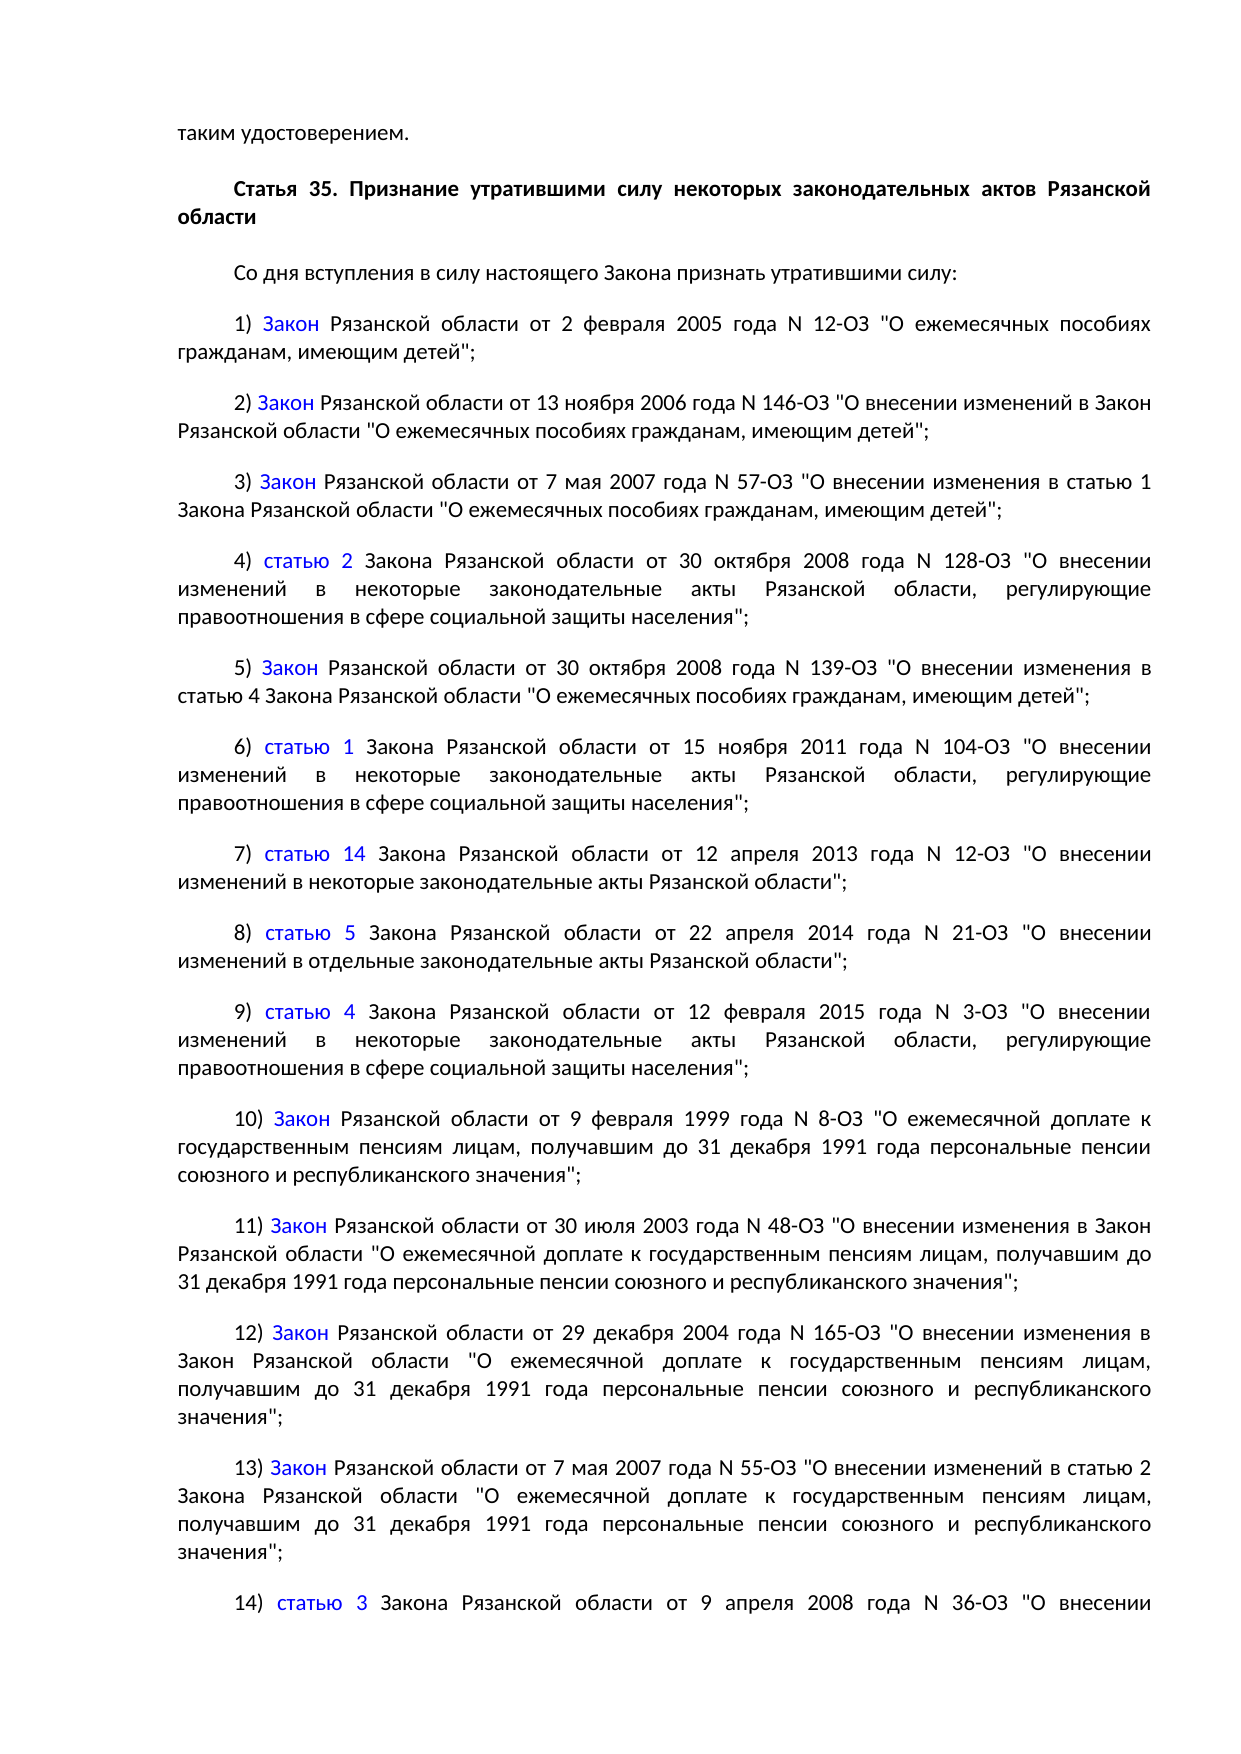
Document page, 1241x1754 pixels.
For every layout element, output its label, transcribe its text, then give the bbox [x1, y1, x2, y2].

text 3) Закон Рязанской области от 7 мая 2007 года N 57-ОЗ "О внесении изменения в статью 1 Закона Рязанской области "О ежемесячных пособиях гражданам, имеющим детей"; [177, 467, 1152, 523]
text 2) Закон Рязанской области от 13 ноября 2006 года N 146-ОЗ "О внесении изменений в Закон Рязанской области "О ежемесячных пособиях гражданам, имеющим детей"; [177, 388, 1152, 444]
text 8) статью 5 Закона Рязанской области от 22 апреля 2014 года N 21-ОЗ "О внесении изменений в отдельные законодательные акты Рязанской области"; [177, 918, 1152, 974]
text 11) Закон Рязанской области от 30 июля 2003 года N 48-ОЗ "О внесении изменения в Закон Рязанской области "О ежемесячной доплате к государственным пенсиям лицам, получавшим до 31 декабря 1991 года персональные пенсии союзного и республиканского значения"; [177, 1211, 1152, 1295]
text 6) статью 1 Закона Рязанской области от 15 ноября 2011 года N 104-ОЗ "О внесении изменений в некоторые законодательные акты Рязанской области, регулирующие правоотношения в сфере социальной защиты населения"; [177, 732, 1152, 816]
text 1) Закон Рязанской области от 2 февраля 2005 года N 12-ОЗ "О ежемесячных пособиях гражданам, имеющим детей"; [177, 309, 1152, 365]
text 7) статью 14 Закона Рязанской области от 12 апреля 2013 года N 12-ОЗ "О внесении изменений в некоторые законодательные акты Рязанской области"; [177, 839, 1152, 895]
title Статья 35. Признание утратившими силу некоторых законодательных актов Рязанской области [177, 174, 1152, 230]
text 12) Закон Рязанской области от 29 декабря 2004 года N 165-ОЗ "О внесении изменения в Закон Рязанской области "О ежемесячной доплате к государственным пенсиям лицам, получавшим до 31 декабря 1991 года персональные пенсии союзного и республиканского значения"; [177, 1318, 1152, 1430]
text 10) Закон Рязанской области от 9 февраля 1999 года N 8-ОЗ "О ежемесячной доплате к государственным пенсиям лицам, получавшим до 31 декабря 1991 года персональные пенсии союзного и республиканского значения"; [177, 1104, 1152, 1188]
text 5) Закон Рязанской области от 30 октября 2008 года N 139-ОЗ "О внесении изменения в статью 4 Закона Рязанской области "О ежемесячных пособиях гражданам, имеющим детей"; [177, 653, 1152, 709]
text 13) Закон Рязанской области от 7 мая 2007 года N 55-ОЗ "О внесении изменений в статью 2 Закона Рязанской области "О ежемесячной доплате к государственным пенсиям лицам, получавшим до 31 декабря 1991 года персональные пенсии союзного и республиканского значения"; [177, 1453, 1152, 1565]
text 4) статью 2 Закона Рязанской области от 30 октября 2008 года N 128-ОЗ "О внесении изменений в некоторые законодательные акты Рязанской области, регулирующие правоотношения в сфере социальной защиты населения"; [177, 546, 1152, 630]
text 9) статью 4 Закона Рязанской области от 12 февраля 2015 года N 3-ОЗ "О внесении изменений в некоторые законодательные акты Рязанской области, регулирующие правоотношения в сфере социальной защиты населения"; [177, 997, 1152, 1081]
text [177, 118, 1152, 146]
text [177, 1588, 1152, 1616]
text Со дня вступления в силу настоящего Закона признать утратившими силу: [177, 258, 1152, 286]
